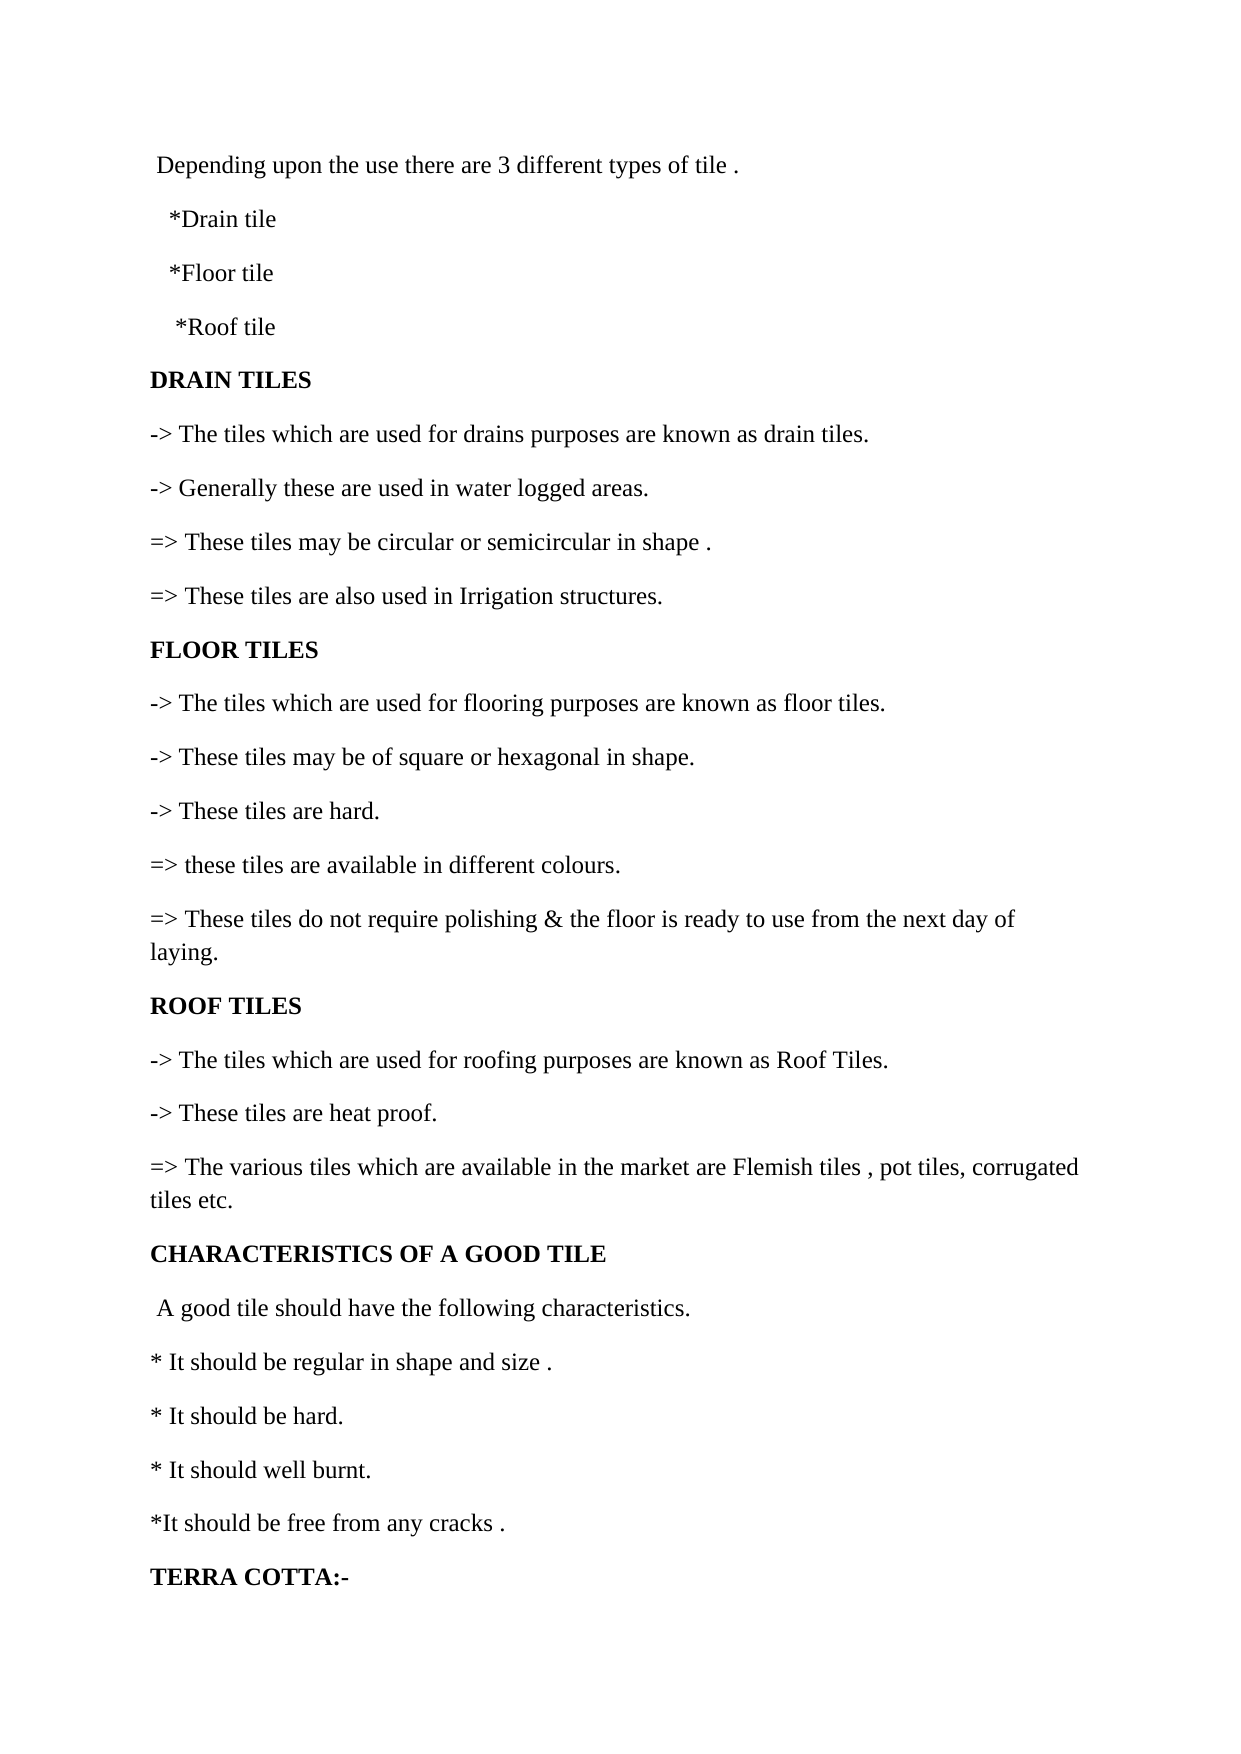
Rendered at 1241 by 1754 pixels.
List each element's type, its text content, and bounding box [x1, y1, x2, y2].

text -> These tiles are heat proof. [150, 1098, 1090, 1127]
text * It should be regular in shape and size . [150, 1347, 1090, 1376]
text -> The tiles which are used for roofing purposes are known as Roof Tiles. [150, 1045, 1090, 1073]
text => These tiles do not require polishing & the floor is ready to use from the next day of laying. [150, 904, 1090, 966]
text CHARACTERISTICS OF A GOOD TILE [150, 1239, 1090, 1268]
text *Drain tile [150, 204, 1090, 233]
text * It should well burnt. [150, 1455, 1090, 1483]
text => these tiles are available in different colours. [150, 850, 1090, 879]
text -> The tiles which are used for flooring purposes are known as floor tiles. [150, 688, 1090, 717]
text => These tiles are also used in Irrigation structures. [150, 581, 1090, 609]
text *Floor tile [150, 258, 1090, 286]
text DRAIN TILES [150, 365, 1090, 394]
text Depending upon the use there are 3 different types of tile . [150, 150, 1090, 179]
text -> The tiles which are used for drains purposes are known as drain tiles. [150, 419, 1090, 448]
text => These tiles may be circular or semicircular in shape . [150, 527, 1090, 556]
text -> Generally these are used in water logged areas. [150, 473, 1090, 502]
text TERRA COTTA:- [150, 1562, 1090, 1591]
text ROOF TILES [150, 991, 1090, 1019]
text * It should be hard. [150, 1401, 1090, 1429]
text -> These tiles are hard. [150, 796, 1090, 825]
text FLOOR TILES [150, 635, 1090, 663]
text -> These tiles may be of square or hexagonal in shape. [150, 742, 1090, 771]
text => The various tiles which are available in the market are Flemish tiles , pot tiles, corrugated tiles etc. [150, 1152, 1090, 1214]
text A good tile should have the following characteristics. [150, 1293, 1090, 1322]
text *Roof tile [150, 312, 1090, 340]
text *It should be free from any cracks . [150, 1508, 1090, 1537]
